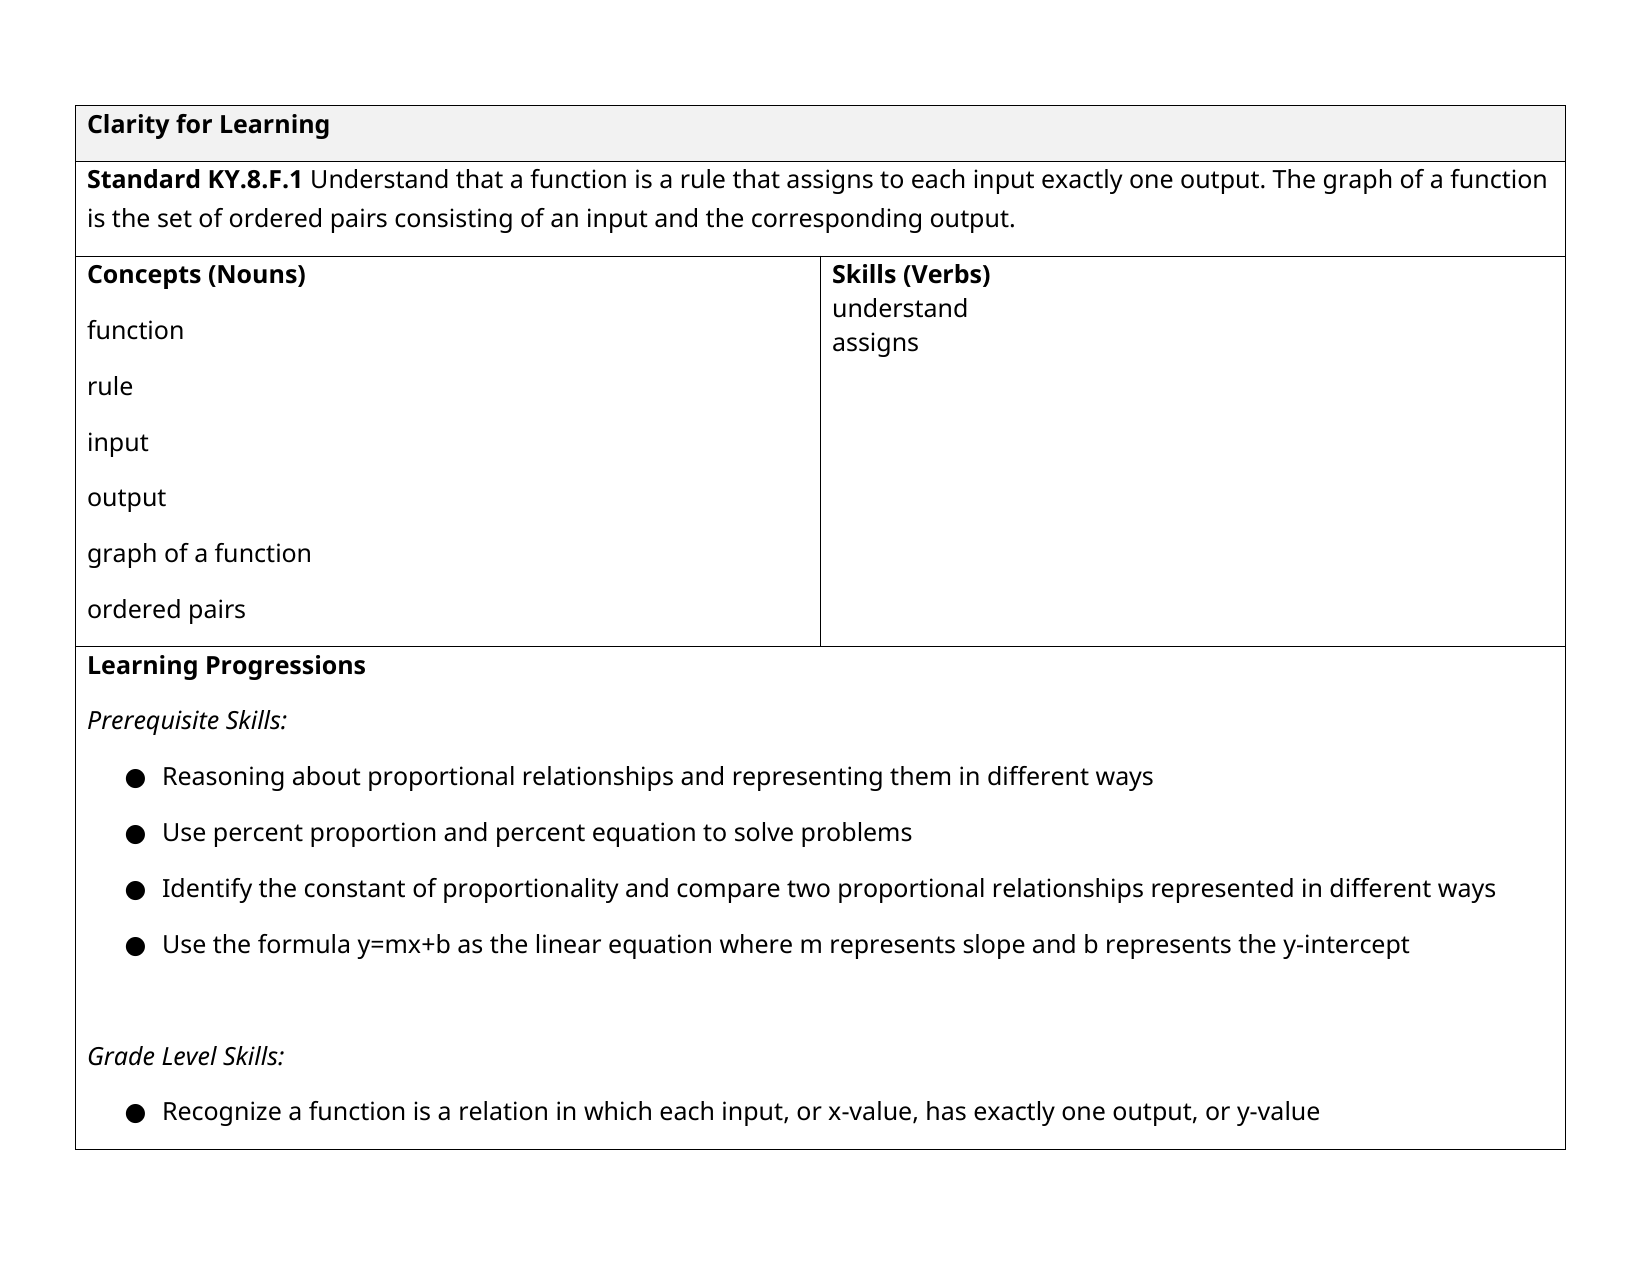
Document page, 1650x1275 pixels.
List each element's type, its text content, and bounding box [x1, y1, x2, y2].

table_header Clarity for Learning [76, 106, 1565, 161]
table_cell Standard KY.8.F.1 Understand that a function is a rule that assigns to each input exactly one output. The graph of a function is the set of ordered pairs consisting of an input and the corresponding output. [76, 162, 1565, 256]
table_cell Skills (Verbs) understand assigns [821, 257, 1565, 646]
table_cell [76, 647, 1565, 1148]
table_cell Concepts (Nouns) function rule input output graph of a function ordered pairs [76, 257, 820, 646]
